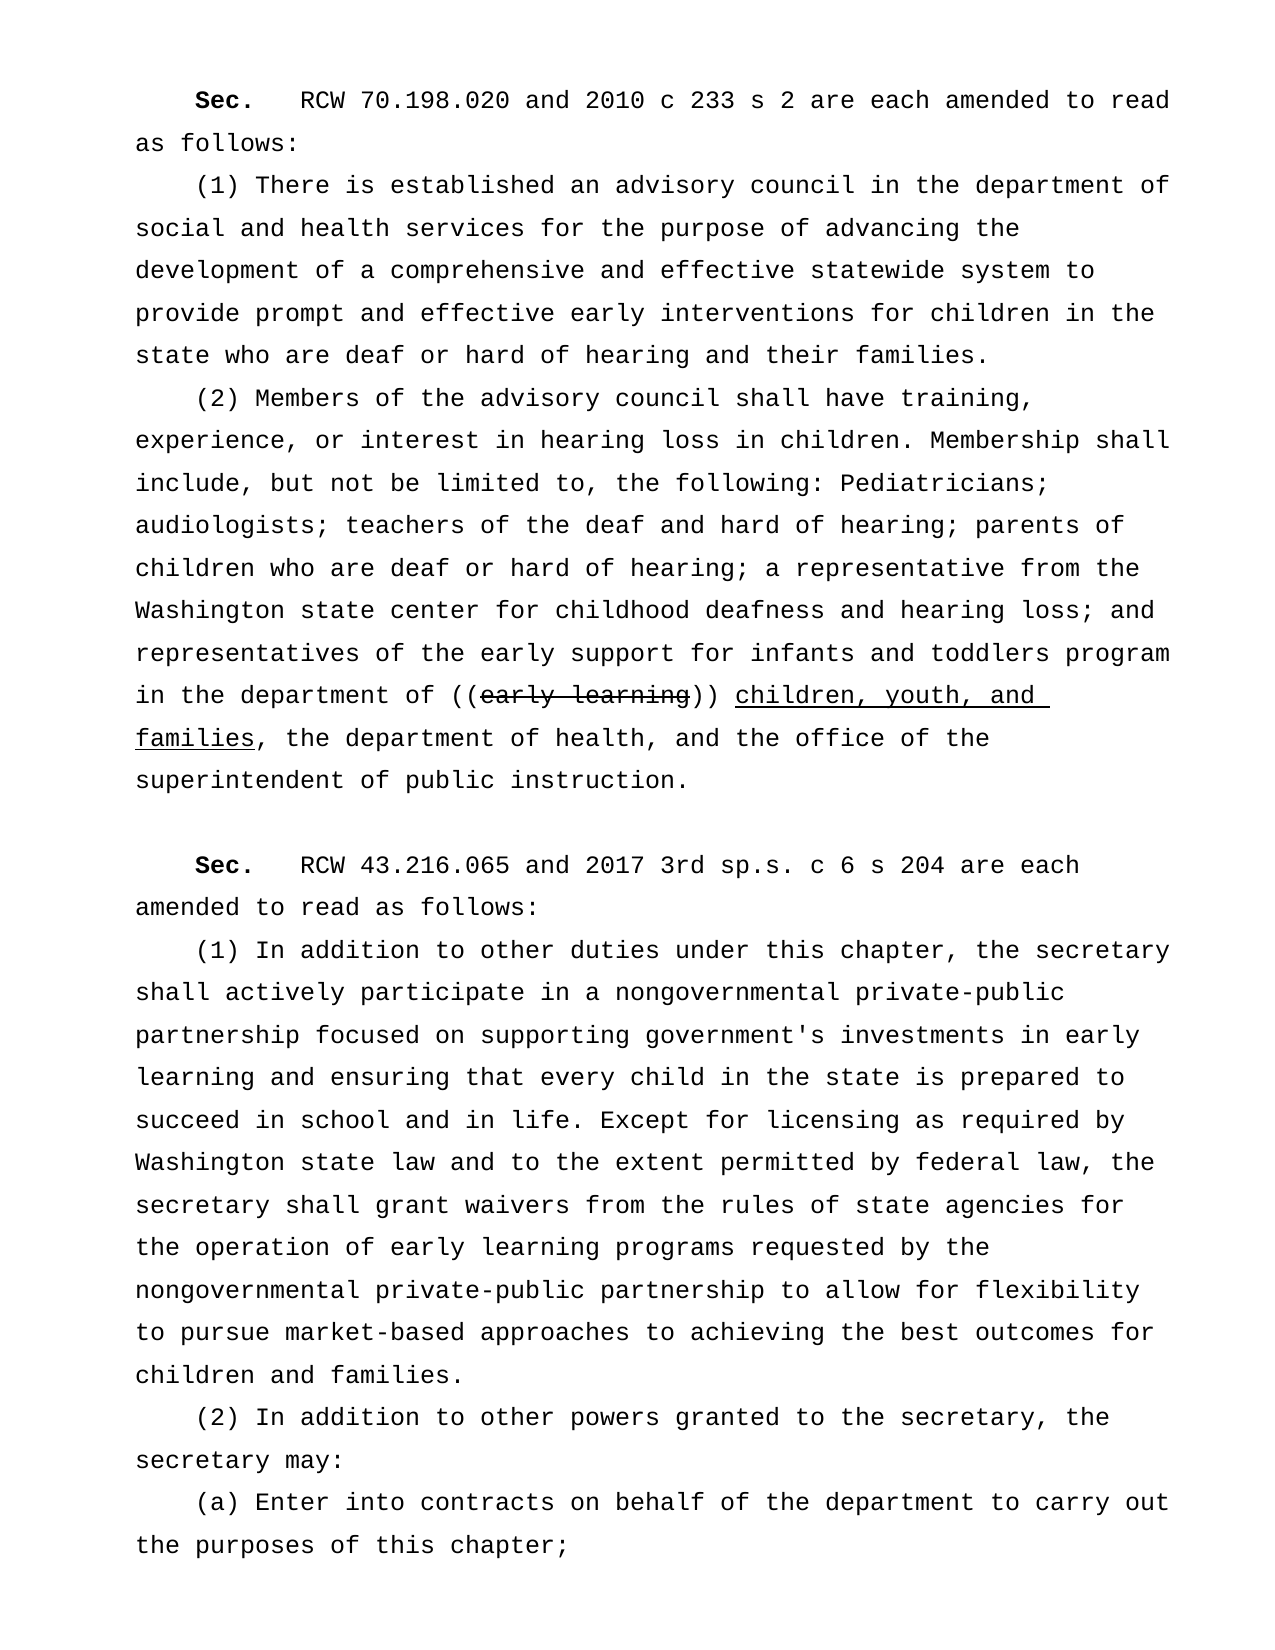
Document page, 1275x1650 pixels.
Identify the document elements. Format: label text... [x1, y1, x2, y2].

text (1) In addition to other duties under this chapter, the secretary shall actively participate in a nongovernmental private-public partnership focused on supporting government's investments in early learning and ensuring that every child in the state is prepared to succeed in school and in life. Except for licensing as required by Washington state law and to the extent permitted by federal law, the secretary shall grant waivers from the rules of state agencies for the operation of early learning programs requested by the nongovernmental private-public partnership to allow for flexibility to pursue market-based approaches to achieving the best outcomes for children and families. [135, 924, 1170, 1392]
text Sec. RCW 70.198.020 and 2010 c 233 s 2 are each amended to read as follows: [135, 75, 1170, 160]
text (a) Enter into contracts on behalf of the department to carry out the purposes of this chapter; [135, 1477, 1170, 1562]
text (1) There is established an advisory council in the department of social and health services for the purpose of advancing the development of a comprehensive and effective statewide system to provide prompt and effective early interventions for children in the state who are deaf or hard of hearing and their families. [135, 160, 1170, 372]
text (2) Members of the advisory council shall have training, experience, or interest in hearing loss in children. Membership shall include, but not be limited to, the following: Pediatricians; audiologists; teachers of the deaf and hard of hearing; parents of children who are deaf or hard of hearing; a representative from the Washington state center for childhood deafness and hearing loss; and representatives of the early support for infants and toddlers program in the department of ((early learning)) children, youth, and families, the department of health, and the office of the superintendent of public instruction. [135, 372, 1170, 797]
text (2) In addition to other powers granted to the secretary, the secretary may: [135, 1392, 1170, 1477]
text Sec. RCW 43.216.065 and 2017 3rd sp.s. c 6 s 204 are each amended to read as follows: [135, 839, 1170, 924]
